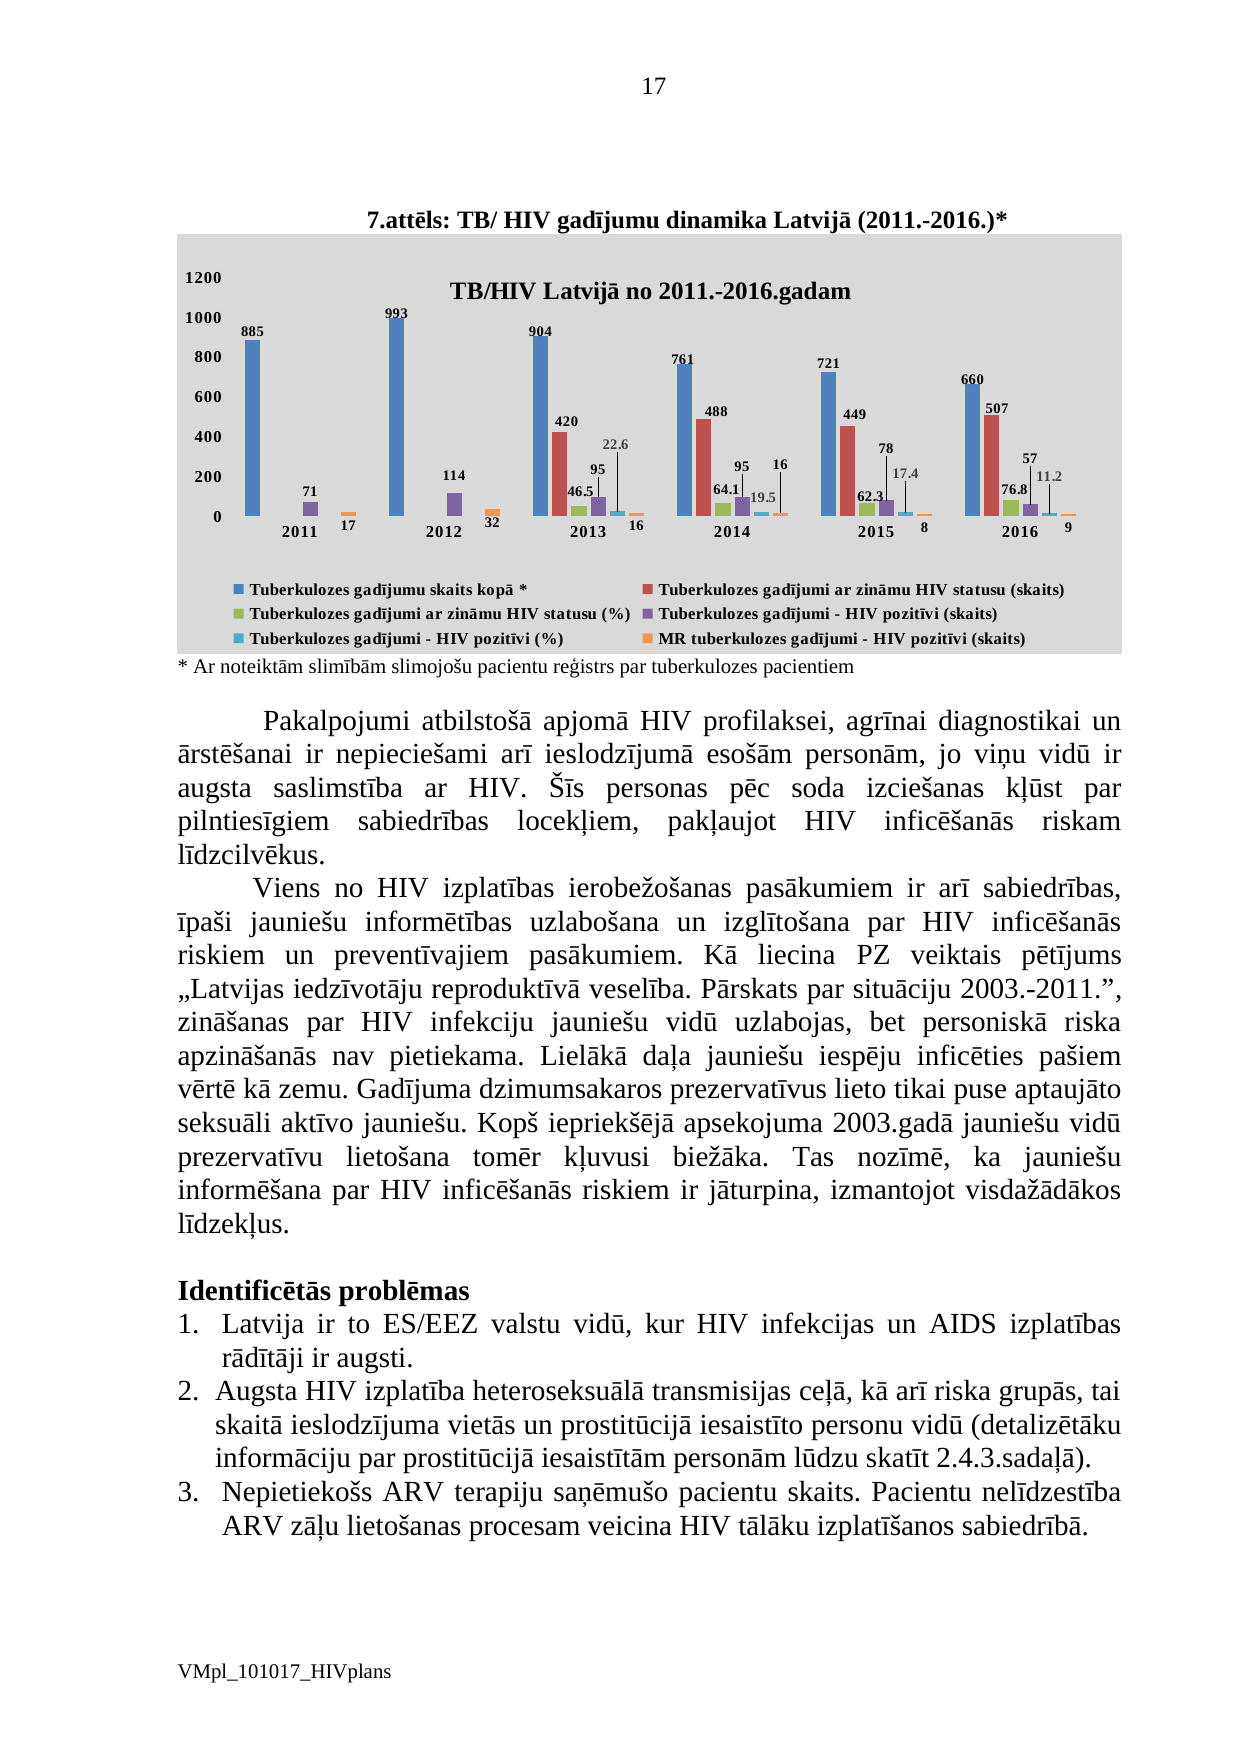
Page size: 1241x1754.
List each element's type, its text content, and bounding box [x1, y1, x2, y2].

text Viens no HIV izplatības ierobežošanas pasākumiem ir arī sabiedrības, īpaši jauniešu informētības uzlabošana un izglītošana par HIV inficēšanās riskiem un preventīvajiem pasākumiem. Kā liecina PZ veiktais pētījums „Latvijas iedzīvotāju reproduktīvā veselība. Pārskats par situāciju 2003.-2011.”, zināšanas par HIV infekciju jauniešu vidū uzlabojas, bet personiskā riska apzināšanās nav pietiekama. Lielākā daļa jauniešu iespēju inficēties pašiem vērtē kā zemu. Gadījuma dzimumsakaros prezervatīvus lieto tikai puse aptaujāto seksuāli aktīvo jauniešu. Kopš iepriekšējā apsekojuma 2003.gadā jauniešu vidū prezervatīvu lietošana tomēr kļuvusi biežāka. Tas nozīmē, ka jauniešu informēšana par HIV inficēšanās riskiem ir jāturpina, izmantojot visdažādākos līdzekļus. [177, 870, 1122, 1239]
text 7.attēls: TB/ HIV gadījumu dinamika Latvijā (2011.-2016.)* [177, 205, 1122, 234]
text Pakalpojumi atbilstošā apjomā HIV profilaksei, agrīnai diagnostikai un ārstēšanai ir nepieciešami arī ieslodzījumā esošām personām, jo viņu vidū ir augsta saslimstība ar HIV. Šīs personas pēc soda izciešanas kļūst par pilntiesīgiem sabiedrības locekļiem, pakļaujot HIV inficēšanās riskam līdzcilvēkus. [177, 703, 1122, 870]
list Nepietiekošs ARV terapiju saņēmušo pacientu skaits. Pacientu nelīdzestība ARV zāļu lietošanas procesam veicina HIV tālāku izplatīšanos sabiedrībā. [177, 1474, 1122, 1541]
text * Ar noteiktām slimībām slimojošu pacientu reģistrs par tuberkulozes pacientiem [177, 654, 1122, 678]
list Augsta HIV izplatība heteroseksuālā transmisijas ceļā, kā arī riska grupās, tai skaitā ieslodzījuma vietās un prostitūcijā iesaistīto personu vidū (detalizētāku informāciju par prostitūcijā iesaistītām personām lūdzu skatīt 2.4.3.sadaļā). [177, 1373, 1122, 1474]
list Latvija ir to ES/EEZ valstu vidū, kur HIV infekcijas un AIDS izplatības rādītāji ir augsti. [177, 1306, 1122, 1373]
subtitle Identificētās problēmas [177, 1273, 1092, 1306]
